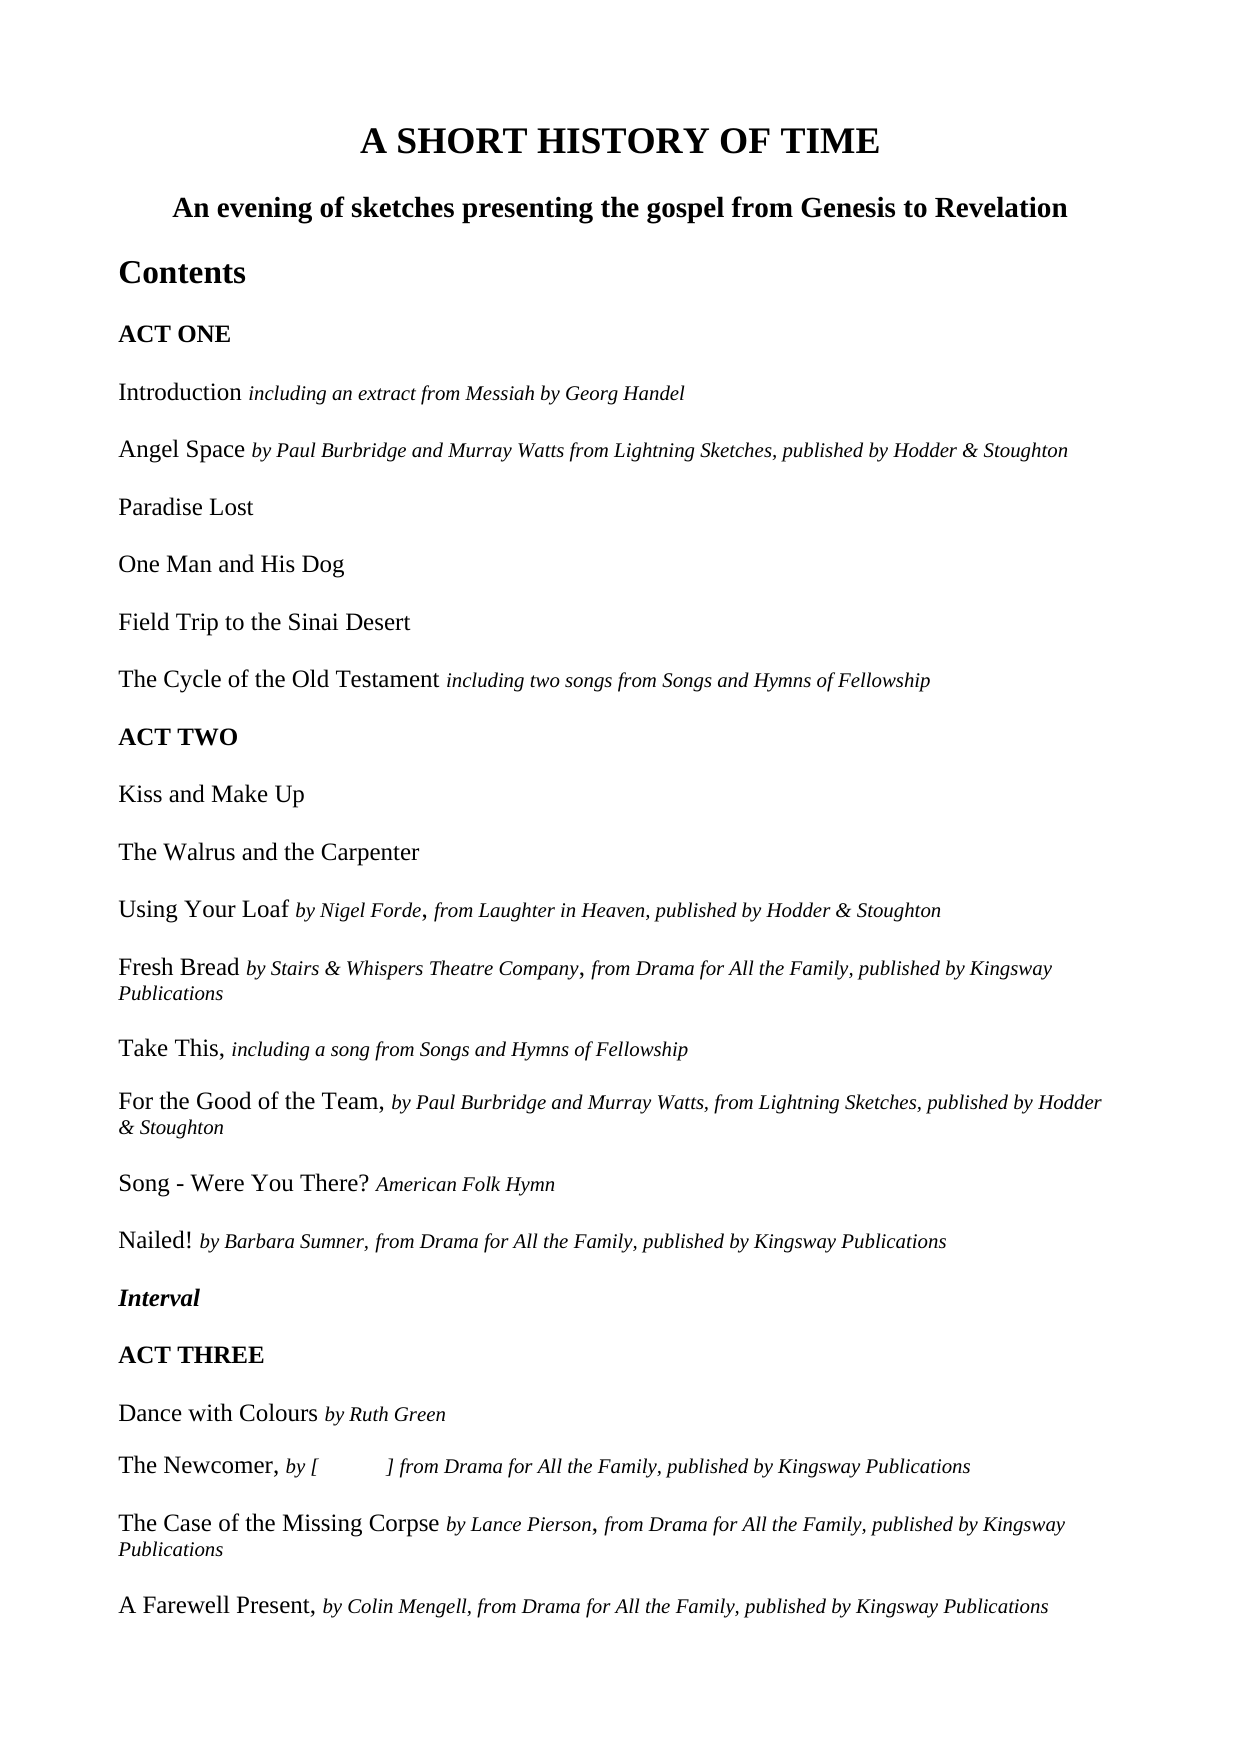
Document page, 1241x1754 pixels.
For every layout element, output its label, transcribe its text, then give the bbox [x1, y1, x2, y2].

text Dance with Colours by Ruth Green [118, 1398, 1122, 1427]
subtitle ACT TWO [118, 722, 1122, 751]
text Lost [118, 492, 1122, 521]
text The Walrus and the Carpenter [118, 837, 1122, 866]
text For the Good of the Team, by Paul Burbridge and , from Lightning Sketches, published by Hodder & Stoughton [118, 1086, 1122, 1139]
subtitle Contents [118, 252, 1122, 291]
text One Man and His Dog [118, 549, 1122, 578]
text Kiss and Make Up [118, 779, 1122, 808]
text Introduction including an extract from Messiah by Georg Handel [118, 377, 1122, 406]
text Fresh Bread by Stairs & Whispers Theatre Company, from Drama for All the Family, published by Kingsway Publications [118, 952, 1122, 1005]
text Song - Were You There? American Folk Hymn [118, 1168, 1122, 1197]
subtitle ACT ONE [118, 319, 1122, 348]
title A SHORT HISTORY OF TIME [118, 118, 1122, 161]
text Using Your Loaf by Nigel Forde, from Laughter in Heaven, published by Hodder & Stoughton [118, 894, 1122, 923]
text A Farewell Present, by Colin Mengell, from Drama for All the Family, published by Kingsway Publications [118, 1590, 1122, 1618]
subtitle An evening of sketches presenting the gospel from Genesis to Revelation [118, 190, 1122, 223]
text Nailed! by Barbara Sumner, from Drama for All the Family, published by Kingsway Publications [118, 1225, 1122, 1254]
subtitle ACT THREE [118, 1340, 1122, 1369]
text The Case of the Missing Corpse by Lance Pierson, from Drama for All the Family, published by Kingsway Publications [118, 1508, 1122, 1561]
subtitle Interval [118, 1283, 1122, 1312]
text The Cycle of the Old Testament including two songs from Songs and Hymns of Fellowship [118, 664, 1122, 693]
text Take This, including a song from Songs and Hymns of Fellowship [118, 1033, 1122, 1062]
text Angel Space by Paul Burbridge and from Lightning Sketches, published by Hodder & Stoughton [118, 434, 1122, 463]
text Field Trip to the [118, 607, 1122, 636]
text The Newcomer, by [ ] from Drama for All the Family, published by Kingsway Publications [118, 1451, 1122, 1479]
